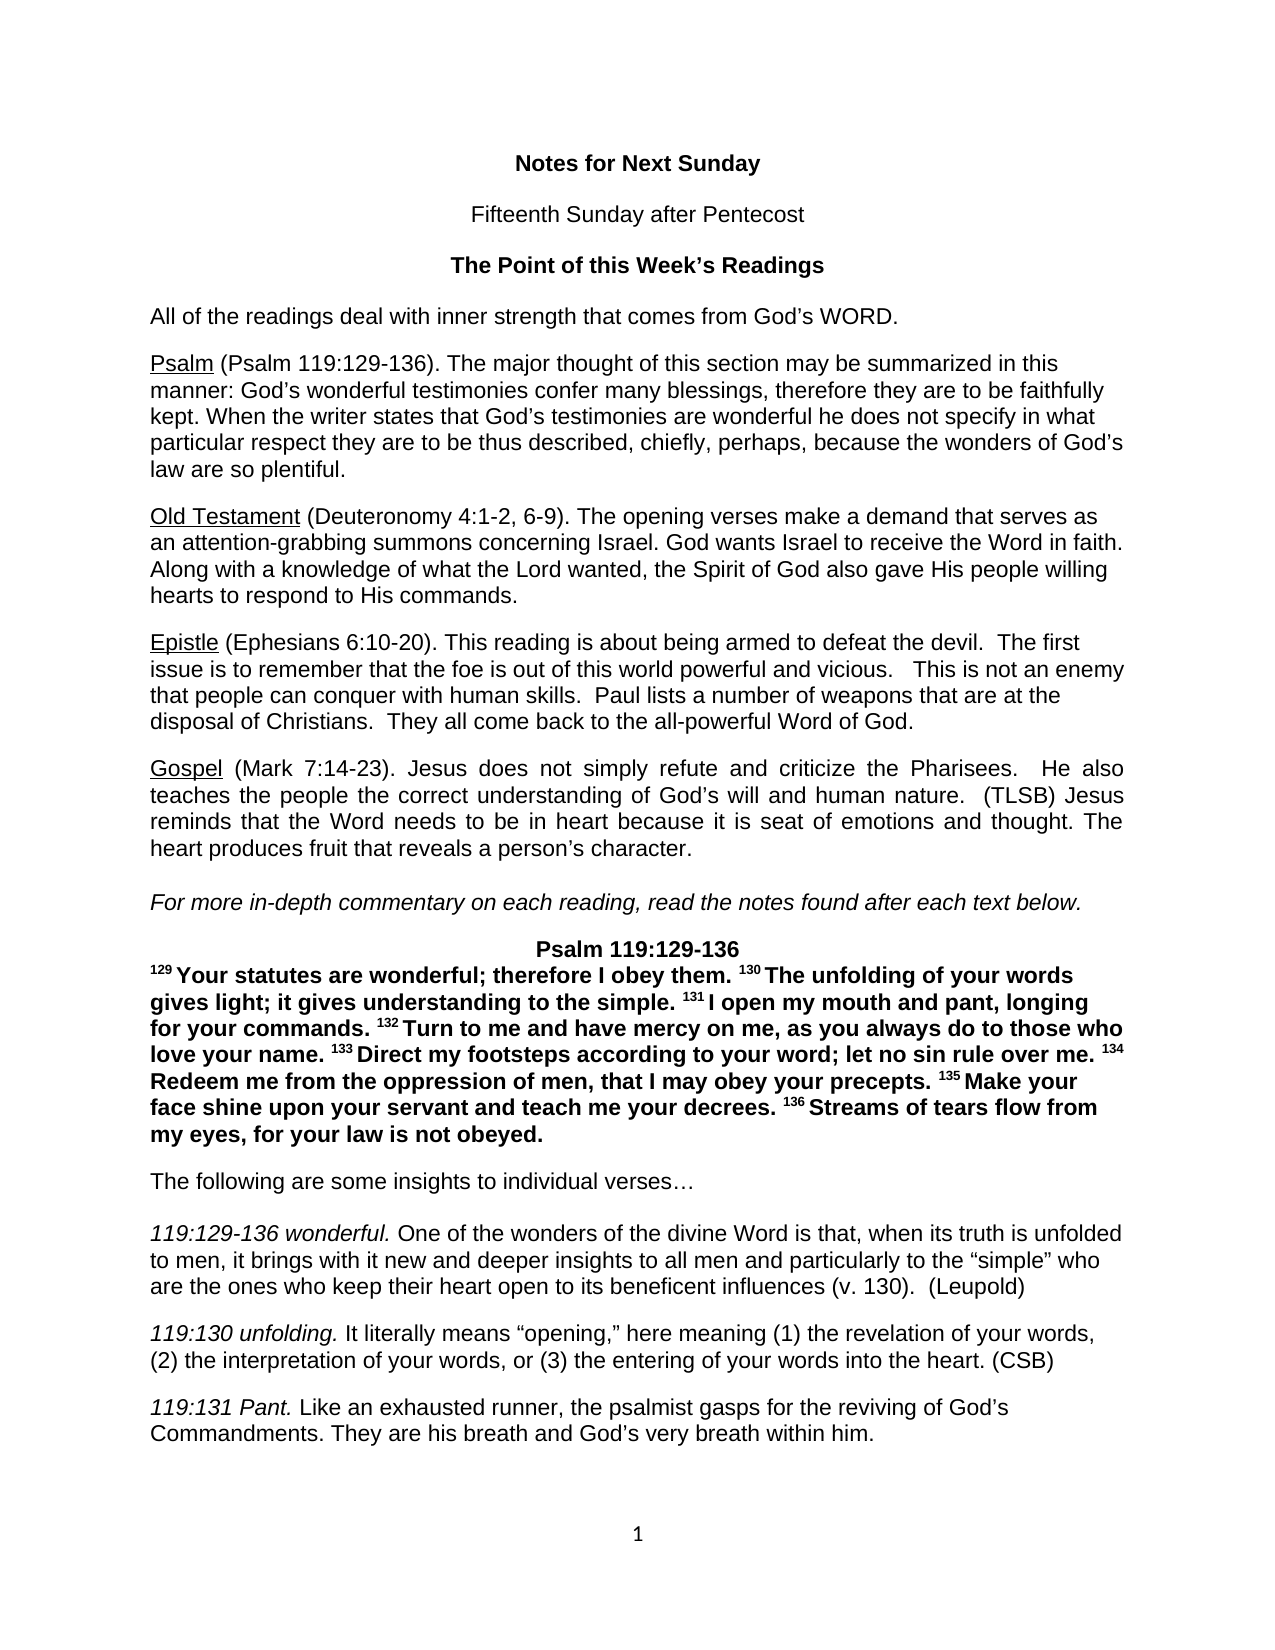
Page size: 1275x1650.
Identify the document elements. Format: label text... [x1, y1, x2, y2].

text The following are some insights to individual verses… [150, 1168, 1125, 1194]
text Fifteenth Sunday after Pentecost [150, 201, 1125, 227]
text Notes for Next Sunday [150, 150, 1125, 176]
text For more in-depth commentary on each reading, read the notes found after each text below. [150, 889, 1125, 915]
text Gospel (Mark 7:14-23). Jesus does not simply refute and criticize the Pharisees. He also teaches the people the correct understanding of God’s will and human nature. (TLSB) Jesus reminds that the Word needs to be in heart because it is seat of emotions and thought. The heart produces fruit that reveals a person’s character. [150, 755, 1125, 861]
text Psalm 119:129-136 [150, 936, 1125, 962]
text Epistle (Ephesians 6:10-20). This reading is about being armed to defeat the devil. The first issue is to remember that the foe is out of this world powerful and vicious. This is not an enemy that people can conquer with human skills. Paul lists a number of weapons that are at the disposal of Christians. They all come back to the all-powerful Word of God. [150, 629, 1125, 734]
text 119:131 Pant. Like an exhausted runner, the psalmist gasps for the reviving of God’s Commandments. They are his breath and God’s very breath within him. [150, 1394, 1125, 1447]
text 119:129-136 wonderful. One of the wonders of the divine Word is that, when its truth is unfolded to men, it brings with it new and deeper insights to all men and particularly to the “simple” who are the ones who keep their heart open to its beneficent influences (v. 130). (Leupold) [150, 1220, 1125, 1299]
text All of the readings deal with inner strength that comes from God’s WORD. [150, 303, 1125, 329]
text 119:130 unfolding. It literally means “opening,” here meaning (1) the revelation of your words, (2) the interpretation of your words, or (3) the entering of your words into the heart. (CSB) [150, 1320, 1125, 1373]
text Psalm (Psalm 119:129-136). The major thought of this section may be summarized in this manner: God’s wonderful testimonies confer many blessings, therefore they are to be faithfully kept. When the writer states that God’s testimonies are wonderful he does not specify in what particular respect they are to be thus described, chiefly, perhaps, because the wonders of God’s law are so plentiful. [150, 350, 1125, 482]
text The Point of this Week’s Readings [150, 252, 1125, 278]
text Old Testament (Deuteronomy 4:1-2, 6-9). The opening verses make a demand that serves as an attention-grabbing summons concerning Israel. God wants Israel to receive the Word in faith. Along with a knowledge of what the Lord wanted, the Spirit of God also gave His people willing hearts to respond to His commands. [150, 503, 1125, 608]
text 129﻿ Your statutes are wonderful; therefore I obey them. ﻿130﻿ The unfolding of your words gives light; it gives understanding to the simple. ﻿131﻿ I open my mouth and pant, longing for your commands. ﻿132﻿ Turn to me and have mercy on me, as you always do to those who love your name. ﻿133﻿ Direct my footsteps according to your word; let no sin rule over me. ﻿134﻿ Redeem me from the oppression of men, that I may obey your precepts. ﻿135﻿ Make your face shine upon your servant and teach me your decrees. ﻿136﻿ Streams of tears flow from my eyes, for your law is not obeyed. [150, 962, 1125, 1147]
